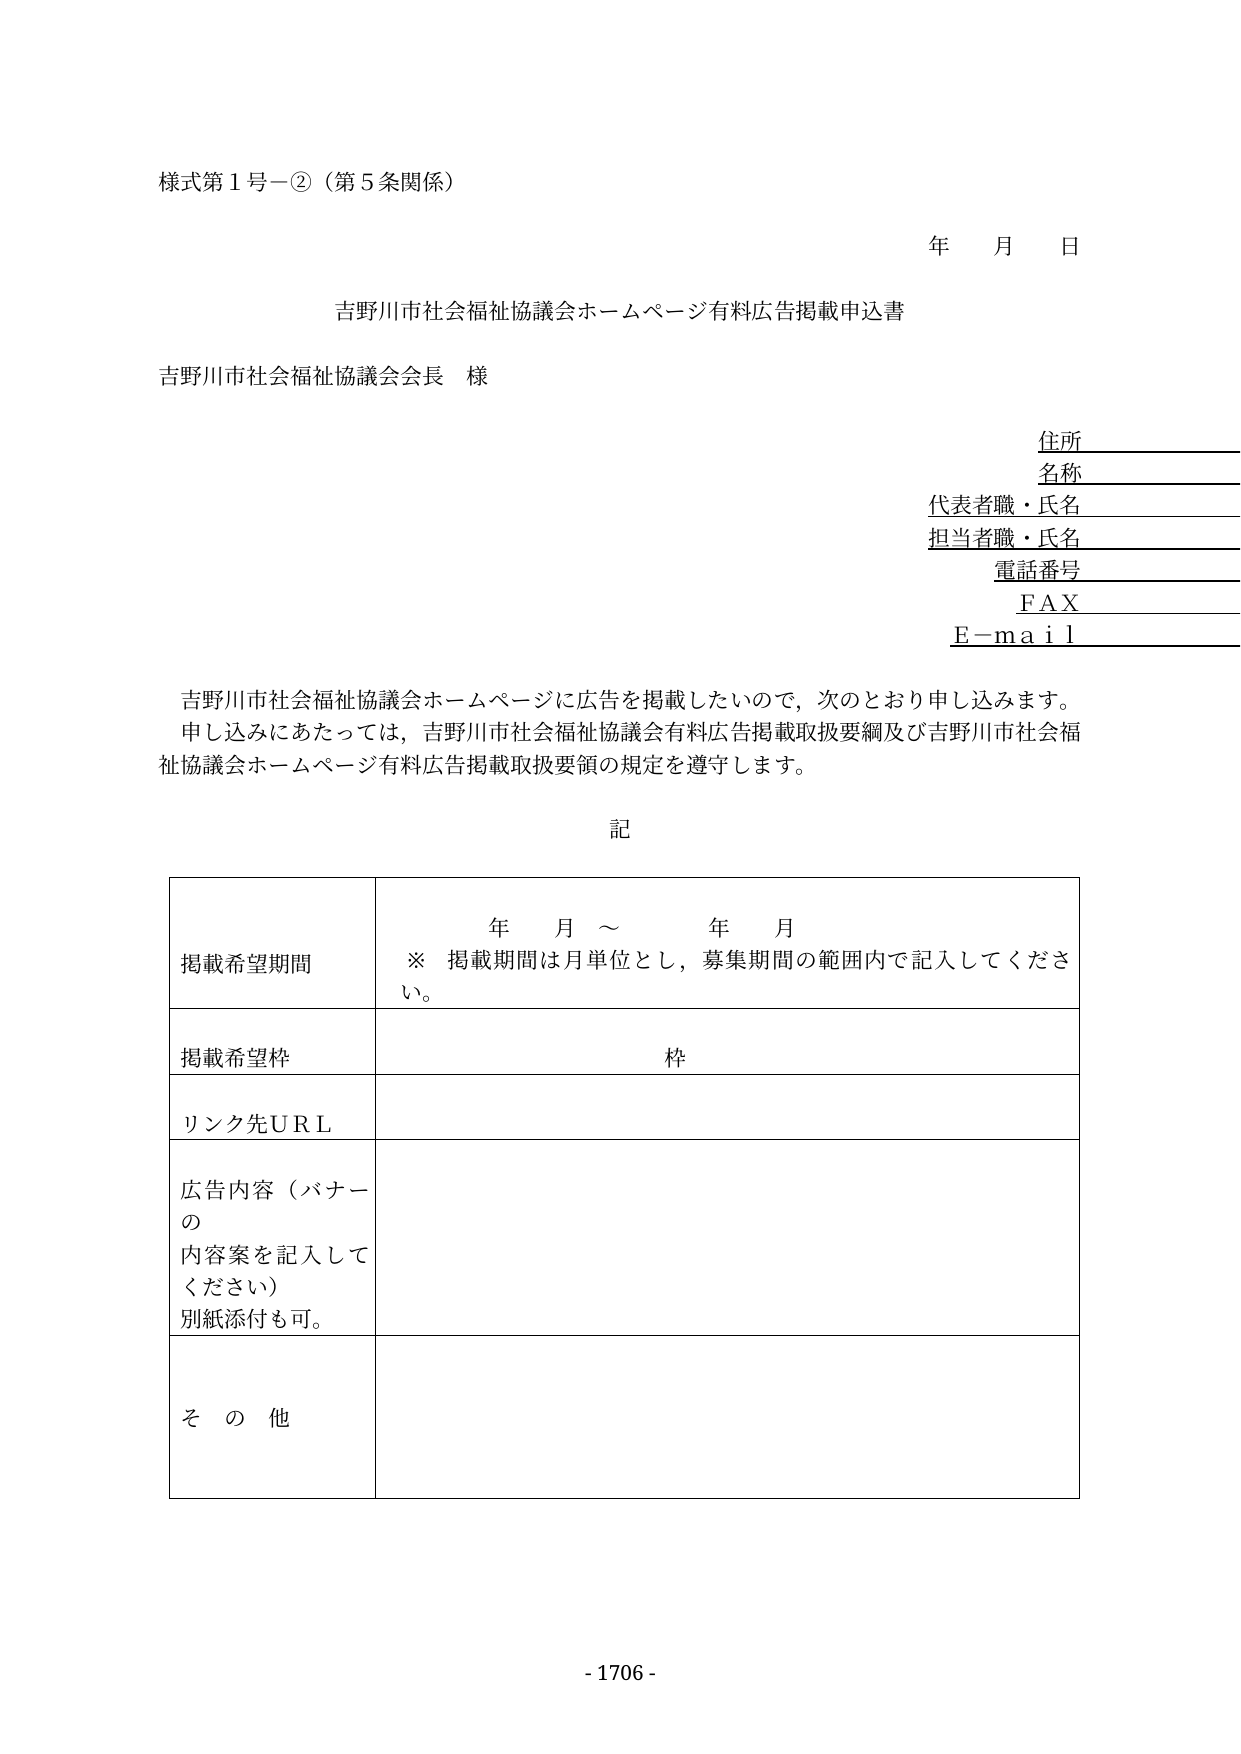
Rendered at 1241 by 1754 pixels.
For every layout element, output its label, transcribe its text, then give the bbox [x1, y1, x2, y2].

table_header 掲載希望期間 [170, 878, 375, 1008]
text 電話番号 [158, 553, 1082, 585]
text 住所 [158, 423, 1082, 456]
table_cell [376, 1075, 1079, 1139]
text 代表者職・氏名 [158, 488, 1082, 521]
table_cell [376, 1336, 1079, 1498]
text 様式第１号－②（第５条関係） [158, 164, 1082, 197]
text 名称 [158, 456, 1082, 488]
table_cell リンク先ＵＲＬ [170, 1075, 375, 1139]
text 吉野川市社会福祉協議会ホームページ有料広告掲載申込書 [158, 294, 1082, 326]
table_cell 広告内容（バナーの 内容案を記入してください） 別紙添付も可。 [170, 1140, 375, 1335]
text 吉野川市社会福祉協議会会長 様 [158, 359, 1082, 391]
text ＦＡＸ [158, 585, 1082, 618]
table_cell そ の 他 [170, 1336, 375, 1498]
text 担当者職・氏名 [158, 521, 1082, 553]
text 吉野川市社会福祉協議会ホームページに広告を掲載したいので，次のとおり申し込みます。 [158, 683, 1082, 715]
text Ｅ－ｍａｉｌ [158, 618, 1082, 650]
table_cell [376, 1140, 1079, 1335]
table_header 年 月 ～ 年 月 ※掲載期間は月単位とし，募集期間の範囲内で記入してください。 [376, 878, 1079, 1008]
table_cell 枠 [376, 1009, 1079, 1073]
table_cell 掲載希望枠 [170, 1009, 375, 1073]
text 年 月 日 [158, 229, 1082, 261]
text 記 [158, 812, 1082, 844]
text 申し込みにあたっては，吉野川市社会福祉協議会有料広告掲載取扱要綱及び吉野川市社会福祉協議会ホームページ有料広告掲載取扱要領の規定を遵守します。 [158, 715, 1082, 780]
